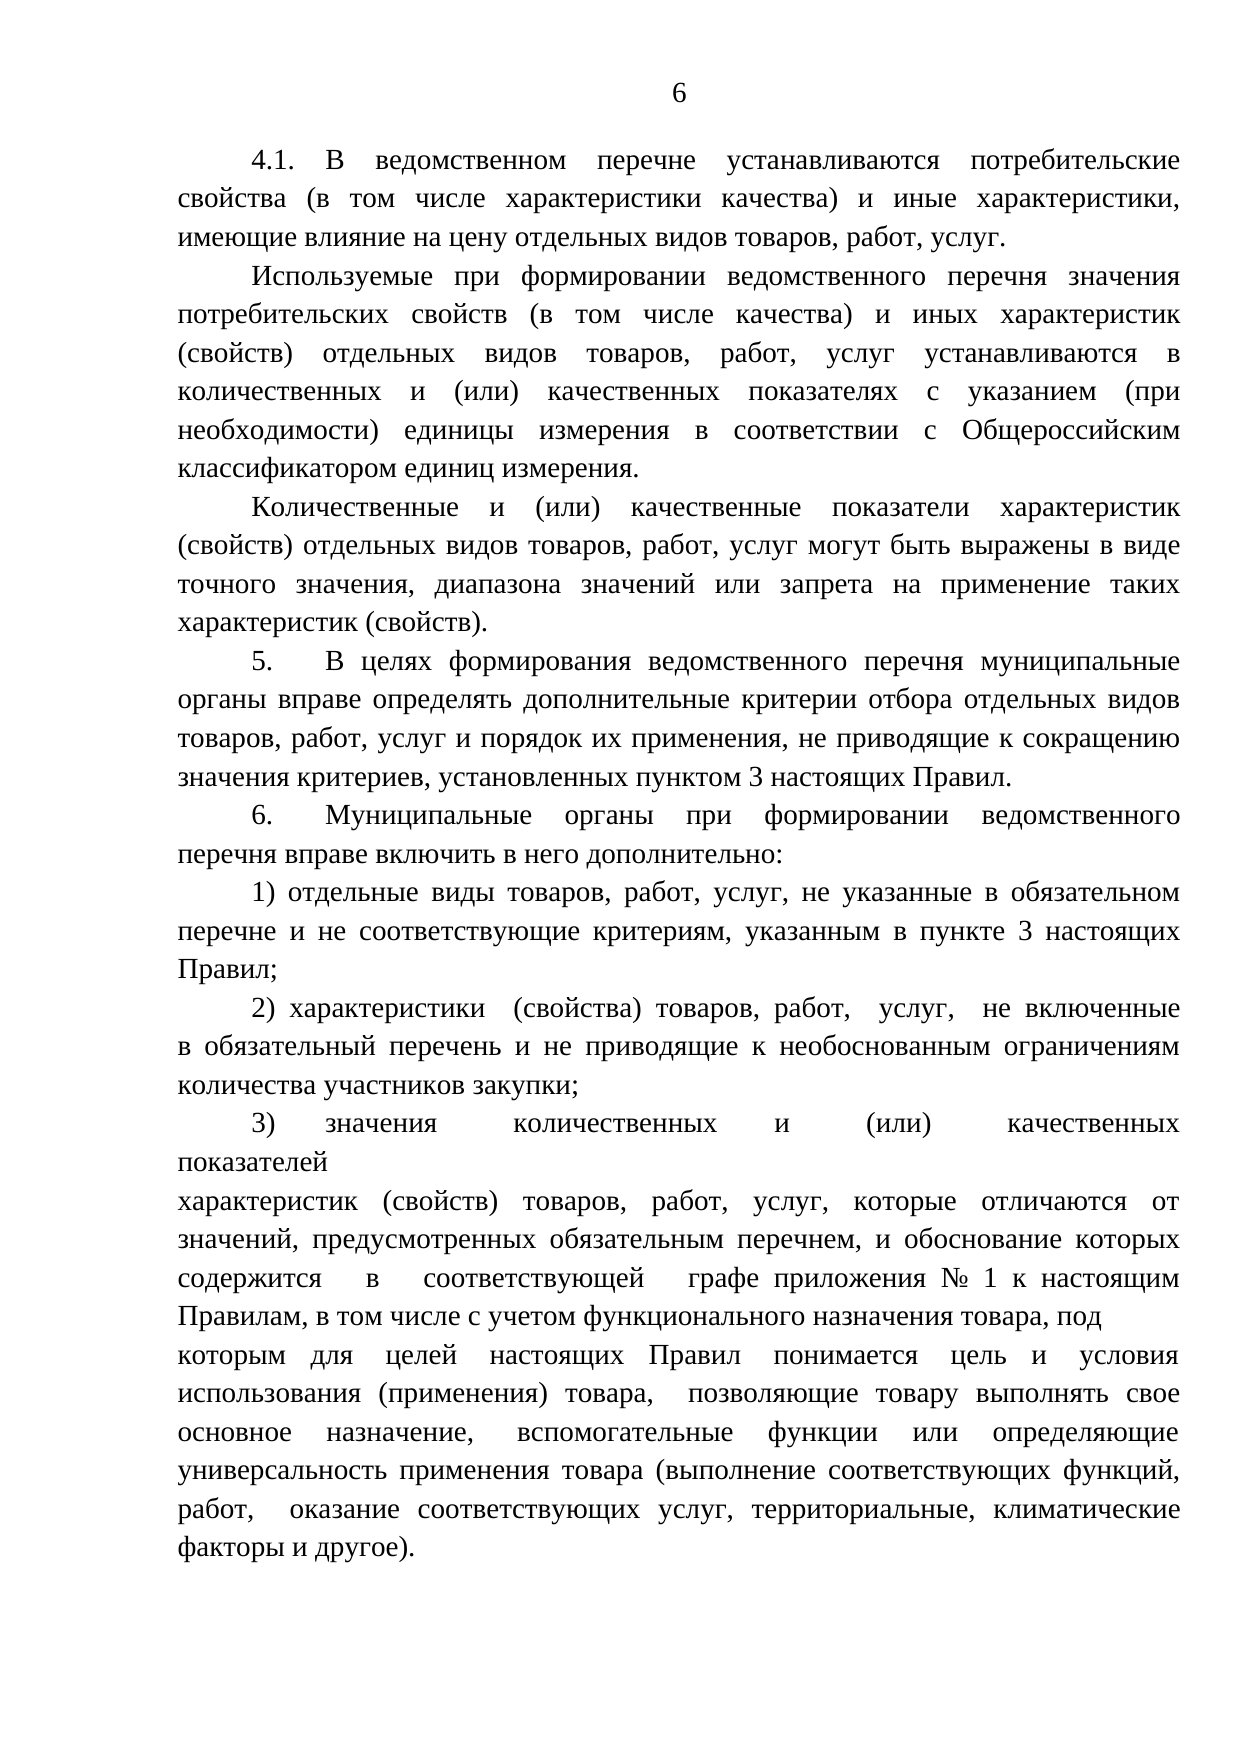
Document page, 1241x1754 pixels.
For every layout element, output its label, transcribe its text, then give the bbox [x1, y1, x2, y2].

text 6. Муниципальные органы при формировании ведомственного перечня вправе включить в него дополнительно: [177, 797, 1181, 869]
text 1) отдельные виды товаров, работ, услуг, не указанные в обязательном перечне и не соответствующие критериям, указанным в пункте 3 настоящих Правил; [177, 874, 1181, 985]
text 5. В целях формирования ведомственного перечня муниципальные органы вправе определять дополнительные критерии отбора отдельных видов товаров, работ, услуг и порядок их применения, не приводящие к сокращению значения критериев, установленных пунктом 3 настоящих Правил. [177, 643, 1181, 792]
text 2) характеристики (свойства) товаров, работ, услуг, не включенные в обязательный перечень и не приводящие к необоснованным ограничениям количества участников закупки; [177, 990, 1181, 1101]
text Используемые при формировании ведомственного перечня значения потребительских свойств (в том числе качества) и иных характеристик (свойств) отдельных видов товаров, работ, услуг устанавливаются в количественных и (или) качественных показателях с указанием (при необходимости) единицы измерения в соответствии с Общероссийским классификатором единиц измерения. [177, 258, 1181, 484]
text Количественные и (или) качественные показатели характеристик (свойств) отдельных видов товаров, работ, услуг могут быть выражены в виде точного значения, диапазона значений или запрета на применение таких характеристик (свойств). [177, 489, 1181, 638]
text которым для целей настоящих Правил понимается цель и условия использования (применения) товара, позволяющие товару выполнять свое основное назначение, вспомогательные функции или определяющие универсальность применения товара (выполнение соответствующих функций, работ, оказание соответствующих услуг, территориальные, климатические факторы и другое). [177, 1337, 1181, 1563]
text 3) значения количественных и (или) качественных показателей характеристик (свойств) товаров, работ, услуг, которые отличаются от значений, предусмотренных обязательным перечнем, и обоснование которых содержится в соответствующей графе приложения № 1 к настоящим Правилам, в том числе с учетом функционального назначения товара, под [177, 1106, 1181, 1332]
text 4.1. В ведомственном перечне устанавливаются потребительские свойства (в том числе характеристики качества) и иные характеристики, имеющие влияние на цену отдельных видов товаров, работ, услуг. [177, 142, 1181, 253]
